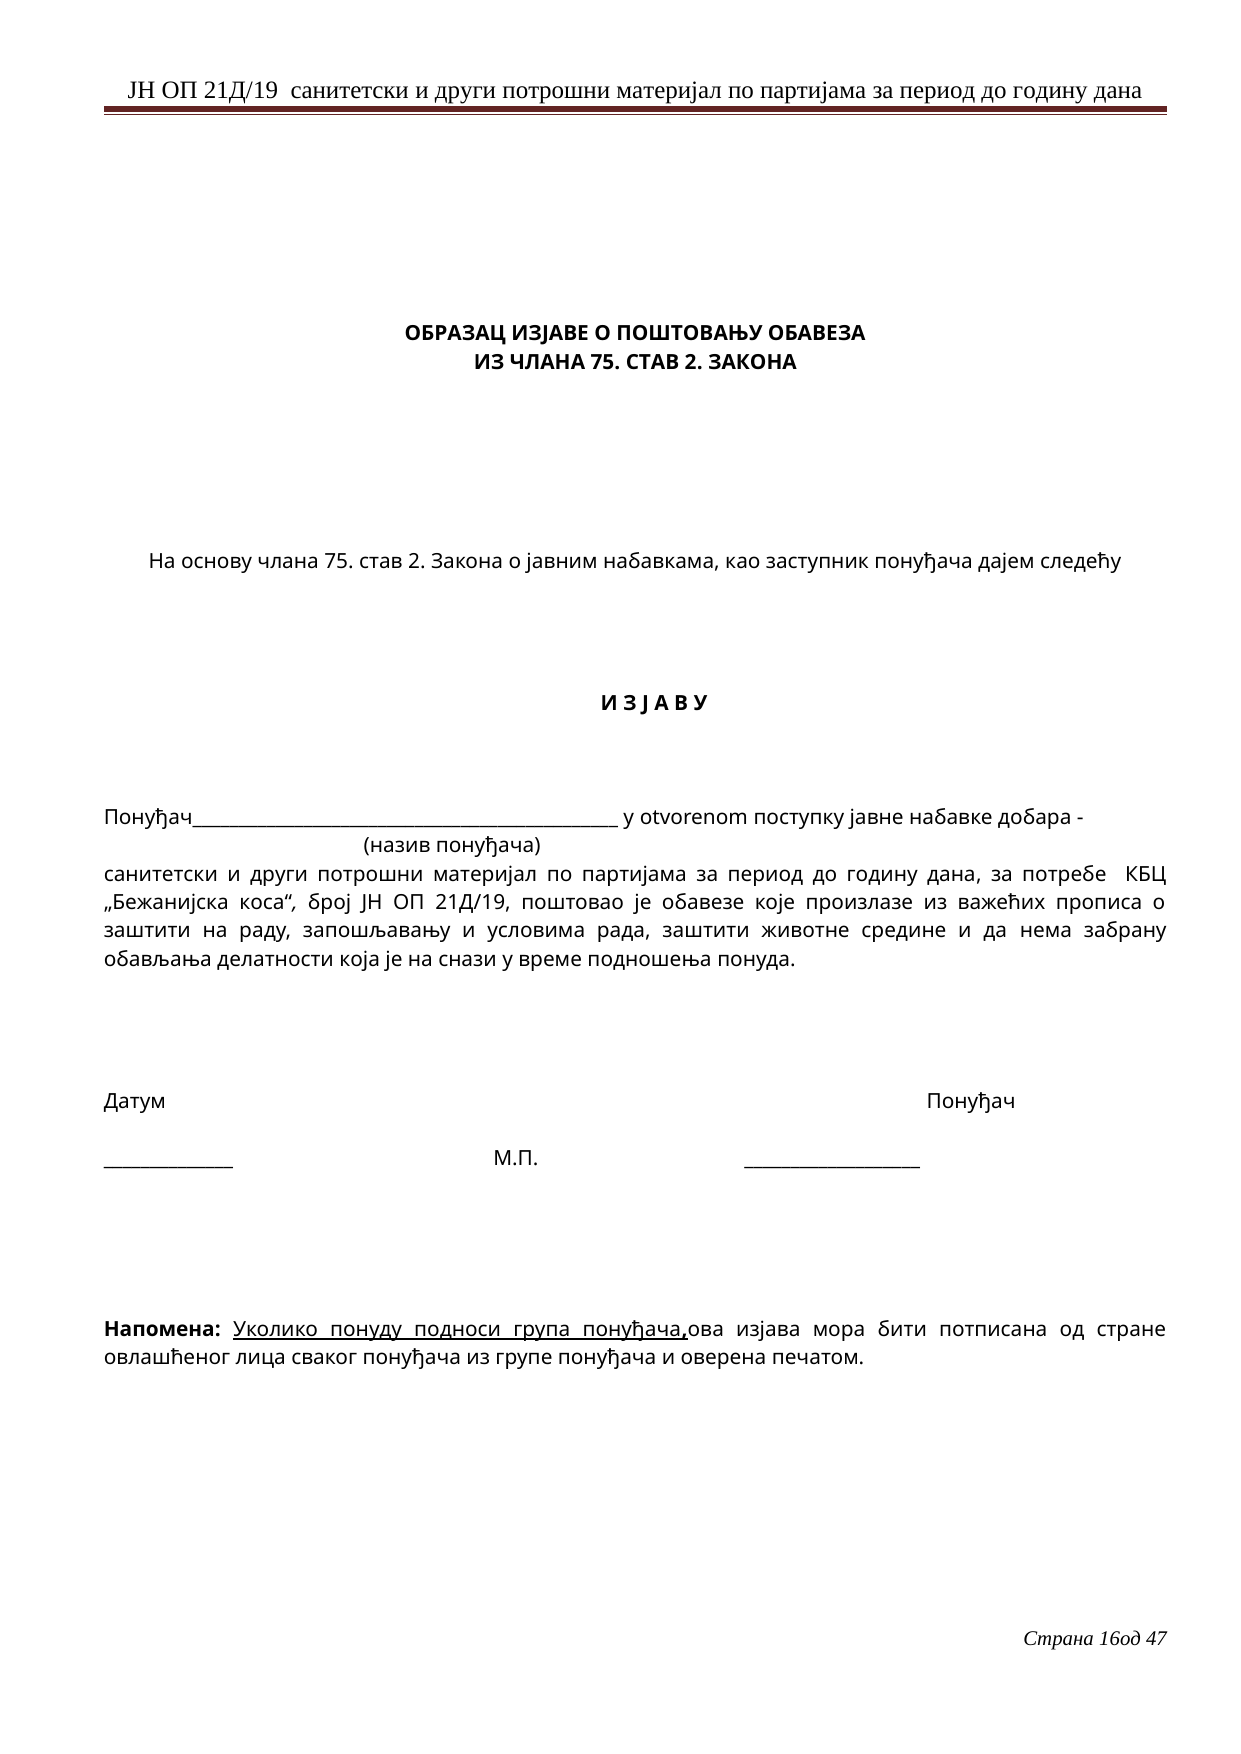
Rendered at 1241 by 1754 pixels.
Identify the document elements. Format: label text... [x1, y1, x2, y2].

text ИЗ ЧЛАНА 75. СТАВ 2. ЗАКОНА [103, 347, 1167, 375]
text И З Ј А В У [141, 688, 1167, 717]
text ______________ М.П. ___________________ [103, 1143, 1167, 1172]
text санитетски и други потрошни материјал по партијама за период до годину дана, за потребе КБЦ „Бежанијска коса“, број ЈН ОП 21Д/19, поштовао је обавезе које произлазе из важећих прописа о заштити на раду, запошљавању и условима рада, заштити животне средине и да нема забрану обављања делатности која је на снази у време подношења понуда. [103, 859, 1167, 972]
text Напомена: Уколико понуду подноси група понуђача,ова изјава мора бити потписана од стране овлашћеног лица сваког понуђача из групе понуђача и оверена печатом. [103, 1314, 1167, 1371]
text ОБРАЗАЦ ИЗЈАВЕ О ПОШТОВАЊУ ОБАВЕЗА [103, 318, 1167, 347]
text На основу члана 75. став 2. Закона о јавним набавкама, као заступник понуђача дајем следећу [103, 546, 1167, 574]
text Датум Понуђач [103, 1086, 1167, 1115]
text Понуђач______________________________________________ у otvorenom поступку јавне набавке добара - [103, 802, 1167, 830]
text (назив понуђача) [103, 830, 1167, 859]
